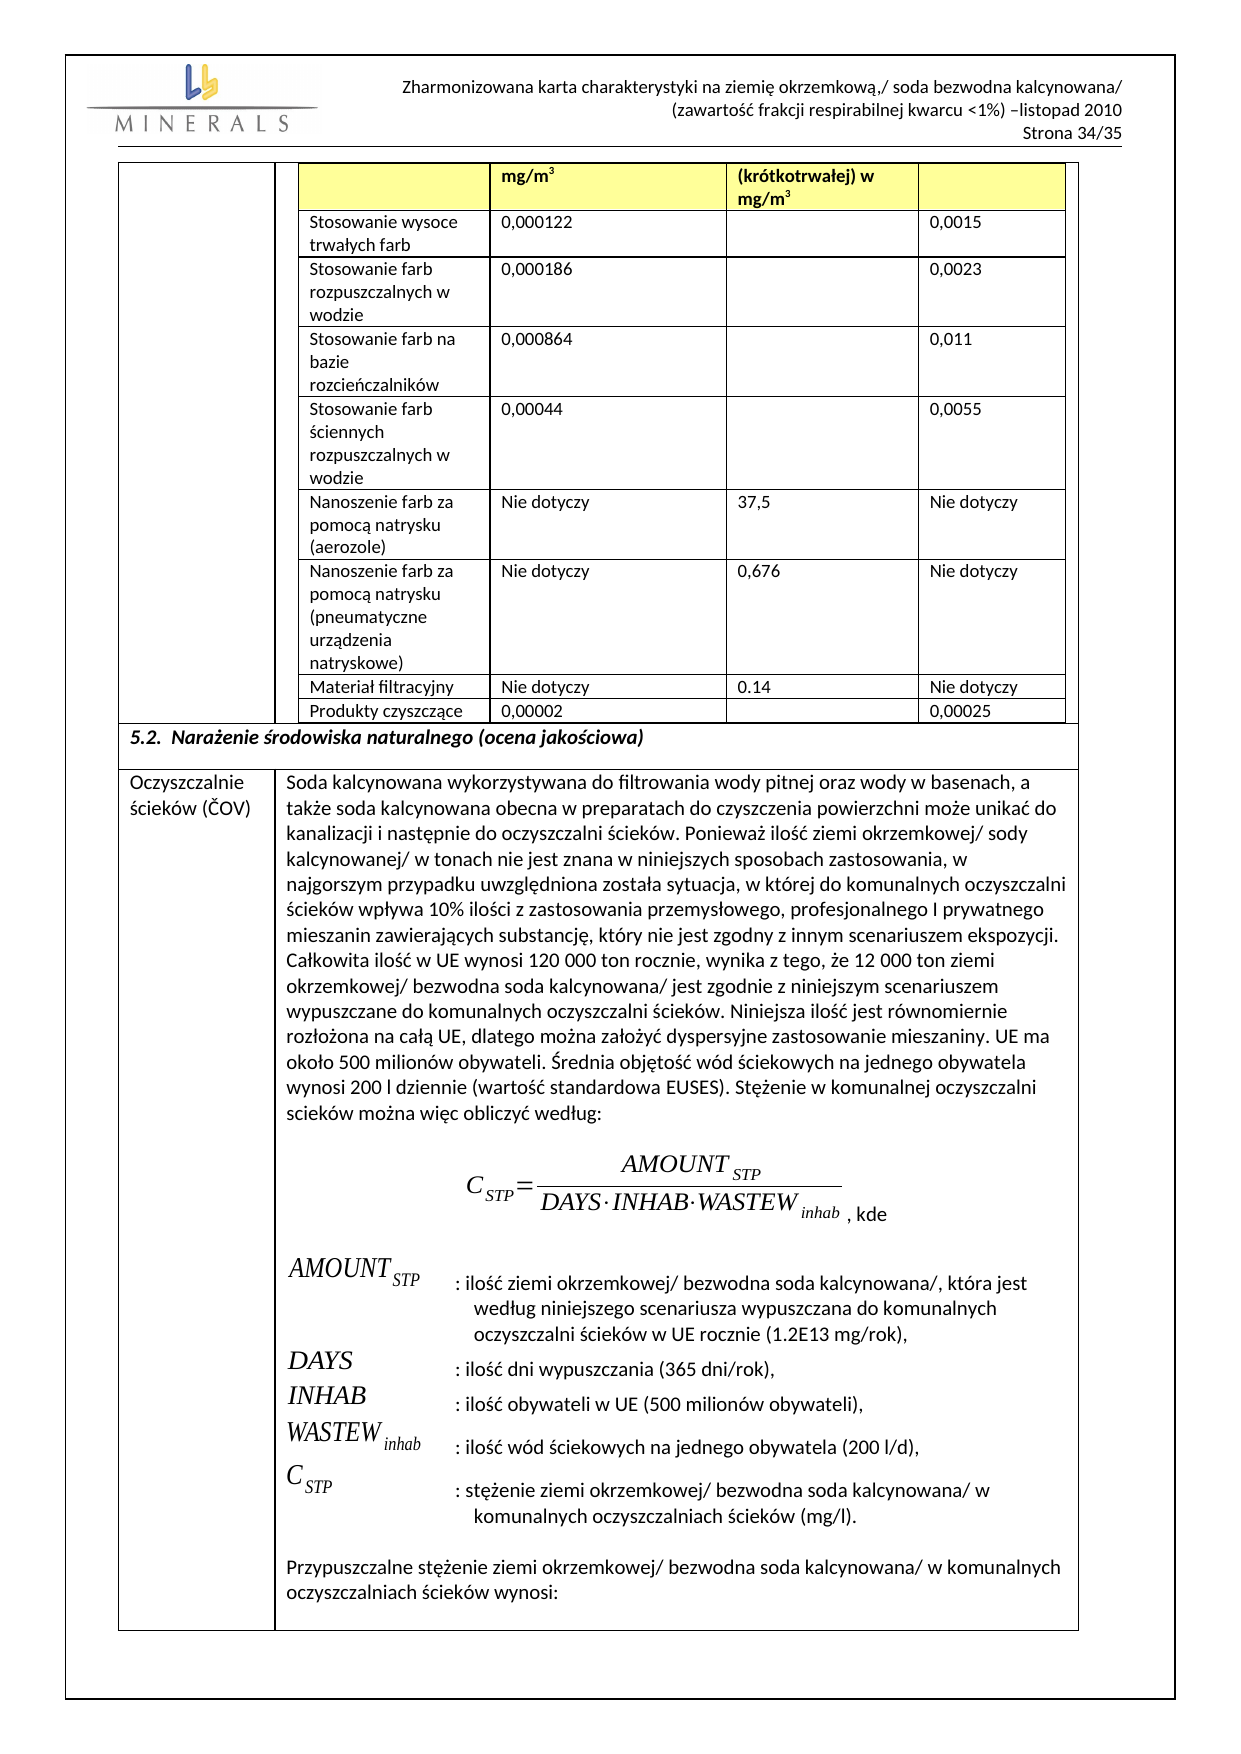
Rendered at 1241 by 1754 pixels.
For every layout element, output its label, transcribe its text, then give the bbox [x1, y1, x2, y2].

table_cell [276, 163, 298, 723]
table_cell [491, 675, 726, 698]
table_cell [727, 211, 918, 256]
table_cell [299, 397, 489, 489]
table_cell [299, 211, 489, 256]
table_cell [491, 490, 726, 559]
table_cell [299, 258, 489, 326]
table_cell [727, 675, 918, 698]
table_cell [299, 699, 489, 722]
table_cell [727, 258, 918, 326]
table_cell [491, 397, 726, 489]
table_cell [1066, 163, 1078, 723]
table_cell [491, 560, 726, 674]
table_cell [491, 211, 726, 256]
picture [86, 64, 323, 134]
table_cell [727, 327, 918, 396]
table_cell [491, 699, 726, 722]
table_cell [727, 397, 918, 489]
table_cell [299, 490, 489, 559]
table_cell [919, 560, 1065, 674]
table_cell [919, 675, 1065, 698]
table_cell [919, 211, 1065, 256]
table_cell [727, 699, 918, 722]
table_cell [119, 163, 274, 723]
table_cell 5.2. Narażenie środowiska naturalnego (ocena jakościowa) [119, 724, 1078, 768]
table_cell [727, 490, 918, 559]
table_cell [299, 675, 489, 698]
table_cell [119, 770, 274, 1630]
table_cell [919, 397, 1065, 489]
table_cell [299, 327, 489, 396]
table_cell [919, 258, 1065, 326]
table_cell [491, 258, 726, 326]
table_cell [276, 770, 1078, 1630]
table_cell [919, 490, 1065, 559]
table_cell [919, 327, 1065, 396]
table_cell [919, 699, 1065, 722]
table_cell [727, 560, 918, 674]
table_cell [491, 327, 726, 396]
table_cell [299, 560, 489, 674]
